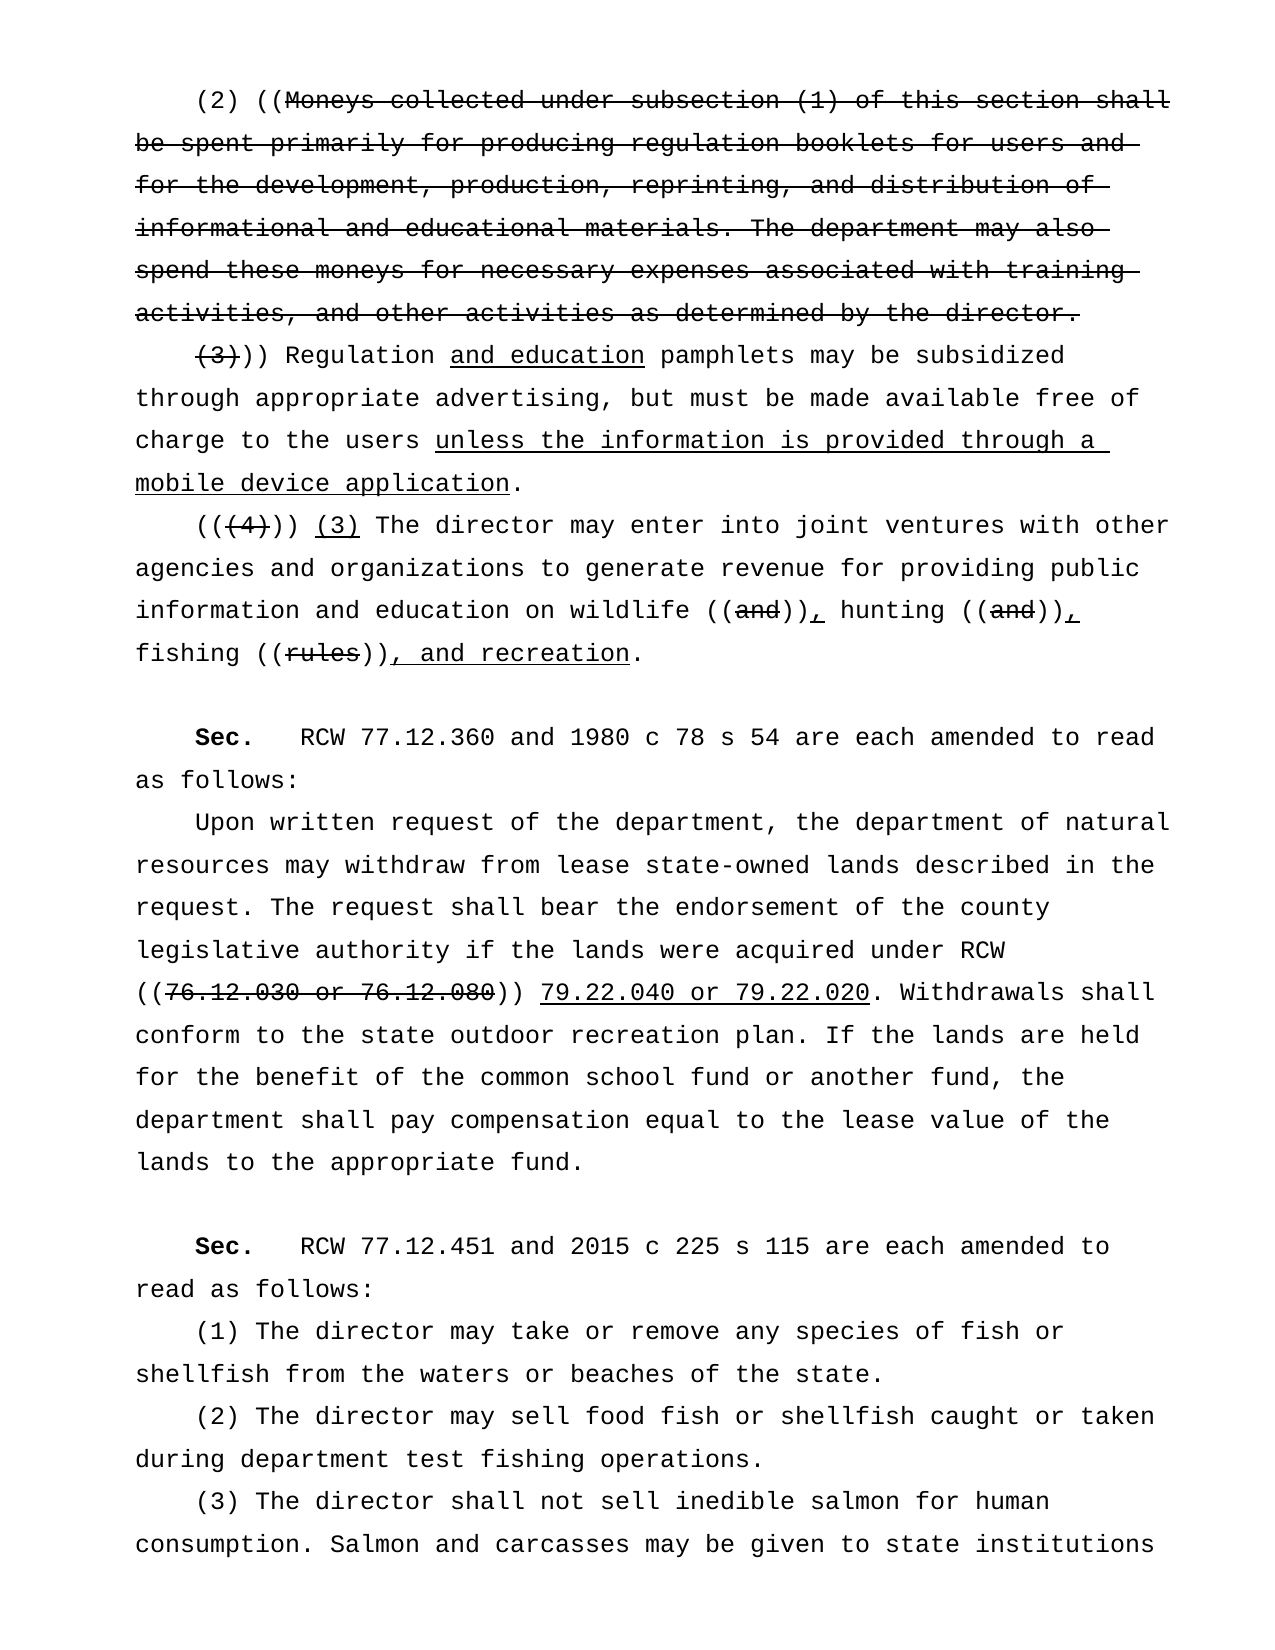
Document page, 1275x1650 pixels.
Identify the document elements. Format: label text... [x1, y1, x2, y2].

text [135, 1476, 1170, 1561]
text (2) ((Moneys collected under subsection (1) of this section shall be spent primarily for producing regulation booklets for users and for the development, production, reprinting, and distribution of informational and educational materials. The department may also spend these moneys for necessary expenses associated with training activities, and other activities as determined by the director. [135, 75, 1170, 330]
text (3))) Regulation and education pamphlets may be subsidized through appropriate advertising, but must be made available free of charge to the users unless the information is provided through a mobile device application. [135, 330, 1170, 500]
text (2) The director may sell food fish or shellfish caught or taken during department test fishing operations. [135, 1391, 1170, 1476]
text (((4))) (3) The director may enter into joint ventures with other agencies and organizations to generate revenue for providing public information and education on wildlife ((and)), hunting ((and)), fishing ((rules)), and recreation. [135, 500, 1170, 670]
text (1) The director may take or remove any species of fish or shellfish from the waters or beaches of the state. [135, 1306, 1170, 1391]
text Sec. RCW 77.12.451 and 2015 c 225 s 115 are each amended to read as follows: [135, 1221, 1170, 1306]
text Upon written request of the department, the department of natural resources may withdraw from lease state-owned lands described in the request. The request shall bear the endorsement of the county legislative authority if the lands were acquired under RCW ((76.12.030 or 76.12.080)) 79.22.040 or 79.22.020. Withdrawals shall conform to the state outdoor recreation plan. If the lands are held for the benefit of the common school fund or another fund, the department shall pay compensation equal to the lease value of the lands to the appropriate fund. [135, 797, 1170, 1179]
text Sec. RCW 77.12.360 and 1980 c 78 s 54 are each amended to read as follows: [135, 712, 1170, 797]
